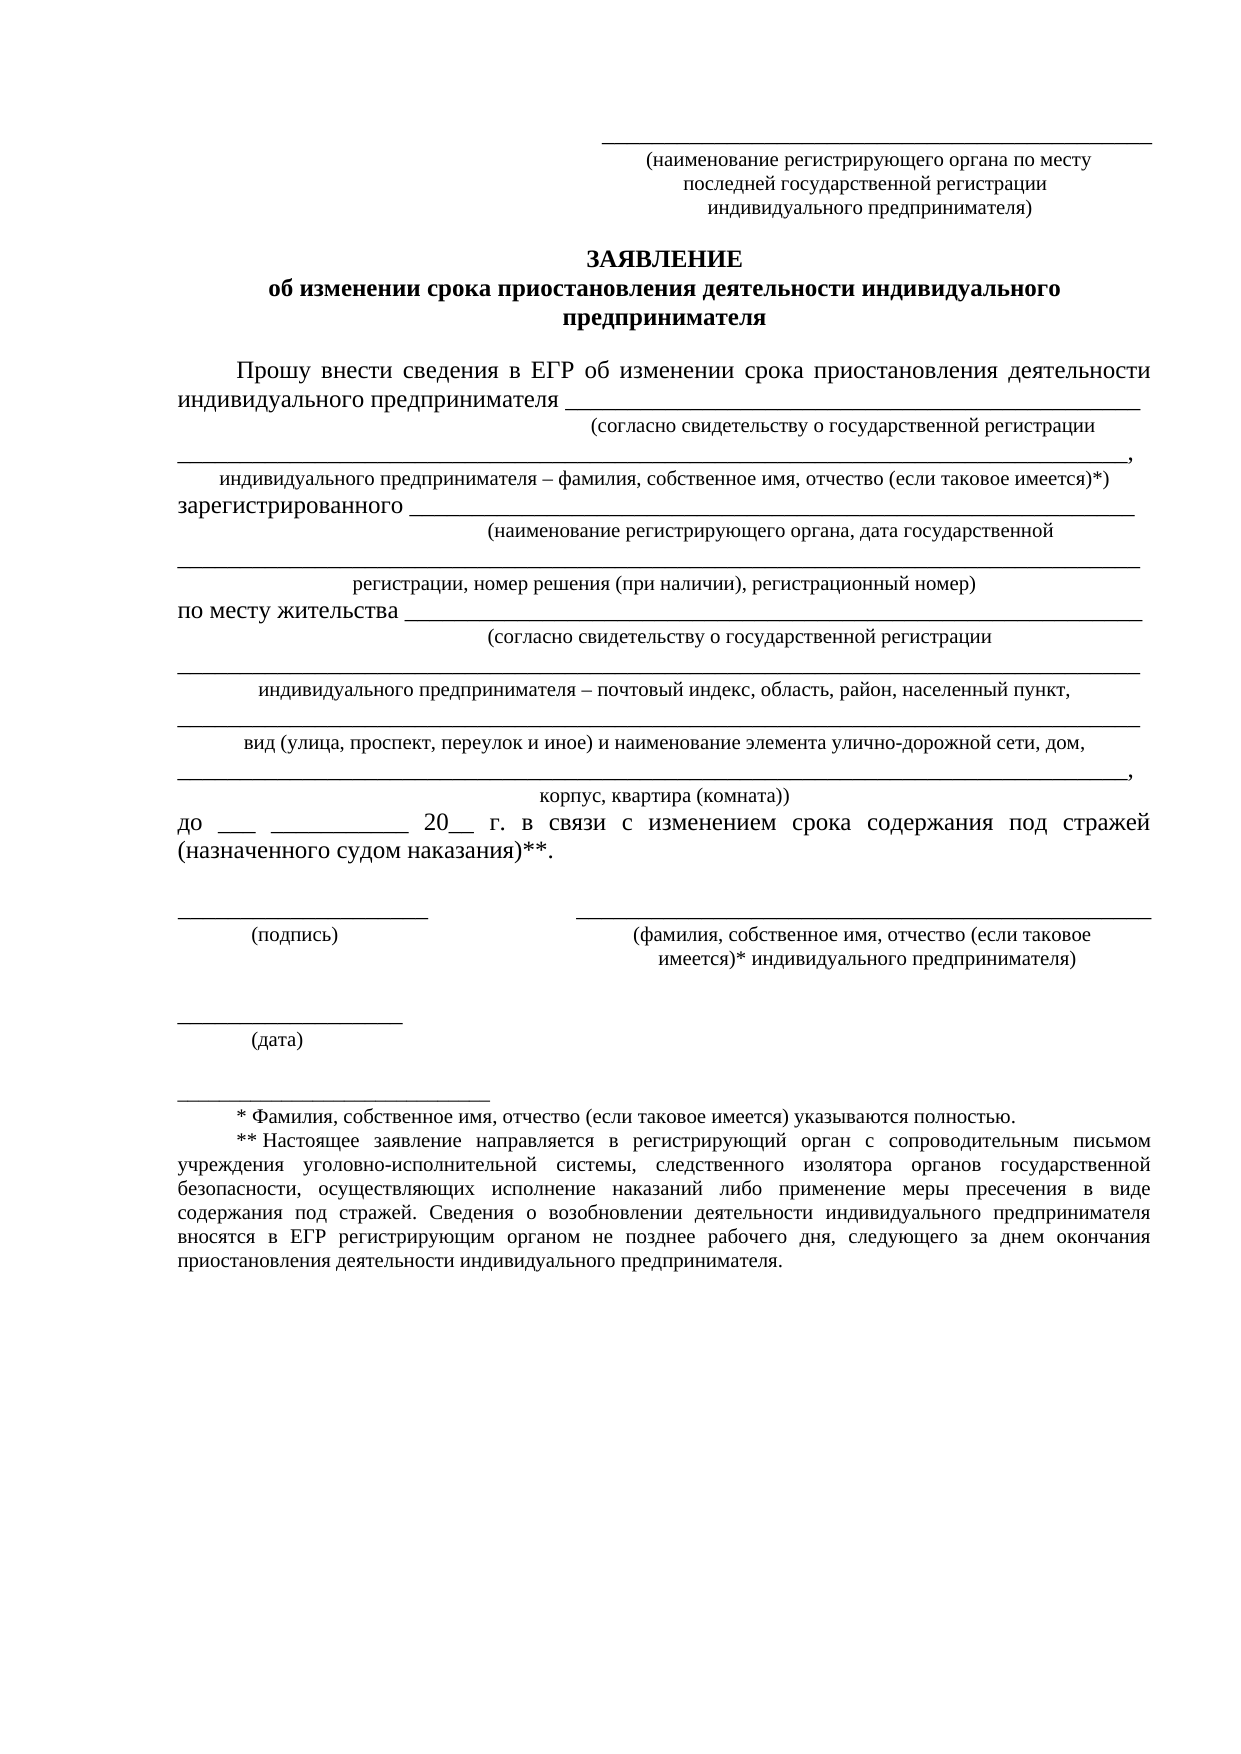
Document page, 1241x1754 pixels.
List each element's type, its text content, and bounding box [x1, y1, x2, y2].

table_header ____________________ [177, 893, 546, 922]
text корпус, квартира (комната)) [177, 782, 1152, 807]
text (наименование регистрирующего органа по месту [177, 147, 1091, 171]
text __________________ [177, 998, 1152, 1027]
text по месту жительства ___________________________________________________________ [177, 595, 1152, 624]
text до ___ ___________ 20__ г. в связи с изменением срока содержания под стражей (назначенного судом наказания)**. [177, 807, 1152, 864]
text последней государственной регистрации [177, 171, 1047, 195]
text _____________________________________________________________________________ [177, 542, 1152, 571]
text ______________________________ [177, 1080, 1152, 1104]
table_cell (фамилия, собственное имя, отчество (если таковое имеется)* индивидуального предпринимателя) [546, 922, 1152, 970]
text _____________________________________________________________________________ [177, 701, 1152, 730]
text индивидуального предпринимателя – фамилия, собственное имя, отчество (если таковое имеется)*) [177, 466, 1152, 490]
text (наименование регистрирующего органа, дата государственной [487, 518, 1152, 542]
text индивидуального предпринимателя) [177, 195, 1032, 219]
text * Фамилия, собственное имя, отчество (если таковое имеется) указываются полностью. [177, 1104, 1152, 1128]
text ____________________________________________________________________________, [177, 754, 1152, 782]
text индивидуального предпринимателя – почтовый индекс, область, район, населенный пункт, [177, 677, 1152, 701]
text регистрации, номер решения (при наличии), регистрационный номер) [177, 571, 1152, 595]
text ЗАЯВЛЕНИЕ об изменении срока приостановления деятельности индивидуального предпринимателя [177, 244, 1152, 330]
table_header ______________________________________________ [546, 893, 1152, 922]
text ____________________________________________________________________________, [177, 437, 1152, 466]
text (согласно свидетельству о государственной регистрации [591, 413, 1152, 437]
text ** Настоящее заявление направляется в регистрирующий орган с сопроводительным письмом учреждения уголовно-исполнительной системы, следственного изолятора органов государственной безопасности, осуществляющих исполнение наказаний либо применение меры пресечения в виде содержания под стражей. Сведения о возобновлении деятельности индивидуального предпринимателя вносятся в ЕГР регистрирующим органом не позднее рабочего дня, следующего за днем окончания приостановления деятельности индивидуального предпринимателя. [177, 1128, 1152, 1272]
text ____________________________________________ [177, 118, 1152, 147]
text вид (улица, проспект, переулок и иное) и наименование элемента улично-дорожной сети, дом, [177, 730, 1152, 754]
table_cell (подпись) [177, 922, 546, 970]
text зарегистрированного __________________________________________________________ [177, 490, 1152, 518]
text _____________________________________________________________________________ [177, 648, 1152, 677]
text Прошу внести сведения в ЕГР об изменении срока приостановления деятельности индивидуального предпринимателя ______________________________________________ [177, 355, 1152, 413]
text (согласно свидетельству о государственной регистрации [487, 624, 1152, 648]
text (дата) [251, 1027, 1152, 1051]
